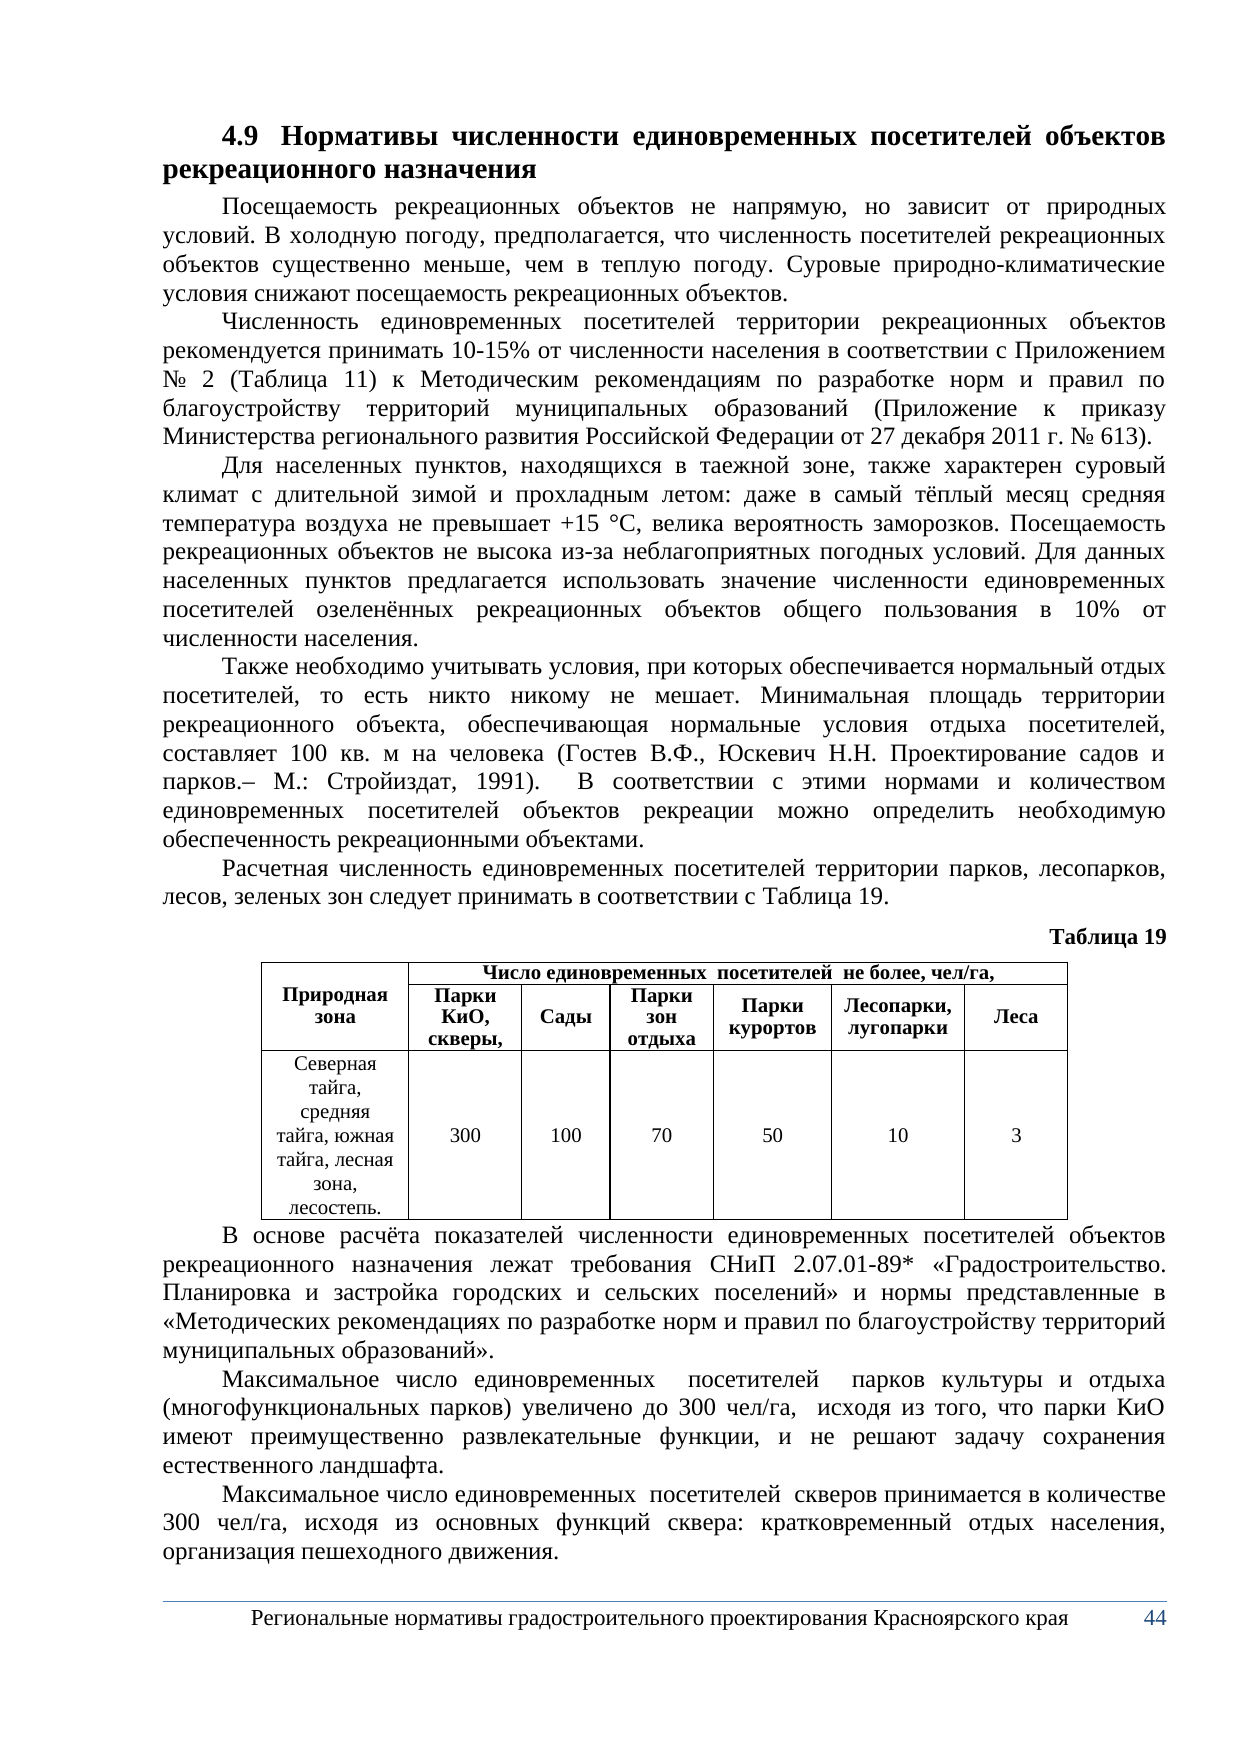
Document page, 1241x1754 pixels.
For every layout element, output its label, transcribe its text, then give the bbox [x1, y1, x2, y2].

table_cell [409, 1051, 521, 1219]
text Посещаемость рекреационных объектов не напрямую, но зависит от природных условий. В холодную погоду, предполагается, что численность посетителей рекреационных объектов существенно меньше, чем в теплую погоду. Суровые природно-климатические условия снижают посещаемость рекреационных объектов. [162, 191, 1167, 306]
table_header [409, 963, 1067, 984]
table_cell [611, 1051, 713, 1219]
text Таблица [162, 923, 1167, 949]
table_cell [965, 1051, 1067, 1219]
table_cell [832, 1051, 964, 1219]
text В основе расчёта показателей численности единовременных посетителей объектов рекреационного назначения лежат требования СНиП 2.07.01-89* «Градостроительство. Планировка и застройка городских и сельских поселений» и нормы представленные в «Методических рекомендациях по разработке норм и правил по благоустройству территорий муниципальных образований». [162, 1220, 1167, 1364]
text Также необходимо учитывать условия, при которых обеспечивается нормальный отдых посетителей, то есть никто никому не мешает. Минимальная площадь территории рекреационного объекта, обеспечивающая нормальные условия отдыха посетителей, составляет 100 кв. м на человека (Гостев В.Ф., Юскевич Н.Н. Проектирование садов и парков.– М.: Стройиздат, 1991). В соответствии с этими нормами и количеством единовременных посетителей объектов рекреации можно определить необходимую обеспеченность рекреационными объектами. [162, 651, 1167, 853]
text Максимальное число единовременных посетителей парков культуры и отдыха (многофункциональных парков) увеличено до 300 чел/га, исходя из того, что парки КиО имеют преимущественно развлекательные функции, и не решают задачу сохранения естественного ландшафта. [162, 1364, 1167, 1479]
text Численность единовременных посетителей территории рекреационных объектов рекомендуется принимать 10-15% от численности населения в соответствии с Приложением № 2 (Таблица 11) к Методическим рекомендациям по разработке норм и правил по благоустройству территорий муниципальных образований (Приложение к приказу Министерства регионального развития Российской Федерации от 27 декабря 2011 г. № 613). [162, 306, 1167, 450]
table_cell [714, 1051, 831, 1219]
text Расчетная численность единовременных посетителей территории парков, лесопарков, лесов, зеленых зон следует принимать в соответствии с Таблица 19. [162, 853, 1167, 910]
text Максимальное число единовременных посетителей скверов принимается в количестве 300 чел/га, исходя из основных функций сквера: кратковременный отдых населения, организация пешеходного движения. [162, 1479, 1167, 1565]
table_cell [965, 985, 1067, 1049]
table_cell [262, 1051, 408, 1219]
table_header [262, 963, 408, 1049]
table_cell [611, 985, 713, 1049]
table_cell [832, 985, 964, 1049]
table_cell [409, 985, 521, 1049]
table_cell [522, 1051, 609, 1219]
text Для населенных пунктов, находящихся в таежной зоне, также характерен суровый климат с длительной зимой и прохладным летом: даже в самый тёплый месяц средняя температура воздуха не превышает +15 °C, велика вероятность заморозков. Посещаемость рекреационных объектов не высока из-за неблагоприятных погодных условий. Для данных населенных пунктов предлагается использовать значение численности единовременных посетителей озеленённых рекреационных объектов общего пользования в 10% от численности населения. [162, 450, 1167, 651]
subtitle Нормативы численности единовременных посетителей объектов рекреационного назначения [162, 118, 1167, 185]
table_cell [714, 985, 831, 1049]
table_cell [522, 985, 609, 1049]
